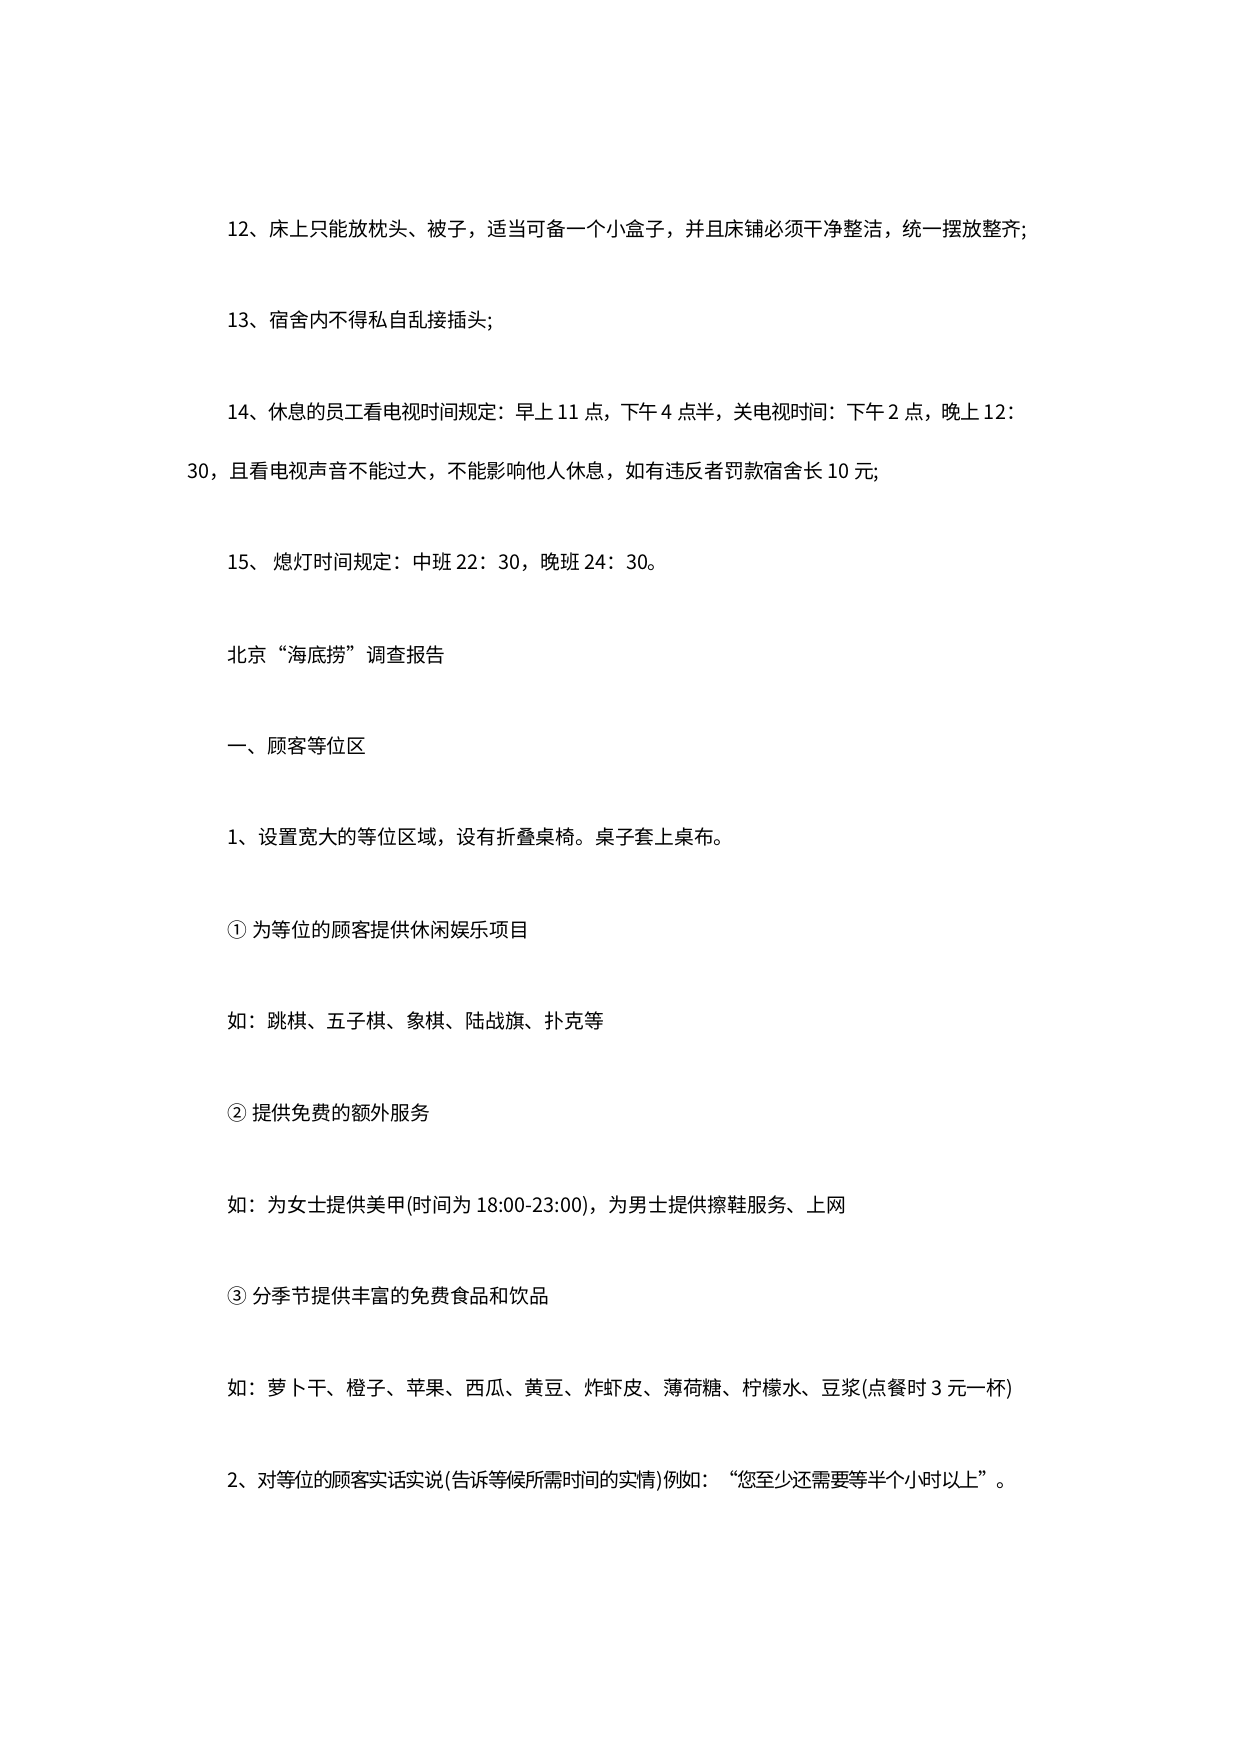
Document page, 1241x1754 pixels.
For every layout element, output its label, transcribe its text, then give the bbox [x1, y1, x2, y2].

text 15、 熄灯时间规定：中班 22：30，晚班 24：30。 [228, 547, 1073, 575]
text 1、设置宽大的等位区域，设有折叠桌椅。桌子套上桌布。 [228, 822, 1073, 850]
text 13、宿舍内不得私自乱接插头; [228, 305, 1073, 333]
text ③ 分季节提供丰富的免费食品和饮品 [228, 1281, 1073, 1309]
text 如：萝卜干、橙子、苹果、西瓜、黄豆、炸虾皮、薄荷糖、柠檬水、豆浆(点餐时 3 元一杯) [228, 1373, 1073, 1402]
text 如：为女士提供美甲(时间为 18:00-23:00)，为男士提供擦鞋服务、上网 [228, 1189, 1073, 1218]
text 北京“海底捞”调查报告 [228, 639, 1073, 668]
text ② 提供免费的额外服务 [228, 1098, 1073, 1127]
text 12、床上只能放枕头、被子，适当可备一个小盒子，并且床铺必须干净整洁，统一摆放整齐; [228, 213, 1073, 242]
text ① 为等位的顾客提供休闲娱乐项目 [228, 914, 1073, 943]
text 一、顾客等位区 [228, 731, 1073, 759]
text 2、对等位的顾客实话实说(告诉等候所需时间的实情)例如：“您至少还需要等半个小时以上”。 [228, 1464, 1073, 1493]
text 如：跳棋、五子棋、象棋、陆战旗、扑克等 [228, 1006, 1073, 1034]
text 30，且看电视声音不能过大，不能影响他人休息，如有违反者罚款宿舍长 10 元; [187, 456, 1073, 484]
text 14、休息的员工看电视时间规定：早上 11 点，下午 4 点半，关电视时间：下午 2 点，晚上 12： [228, 396, 1073, 425]
